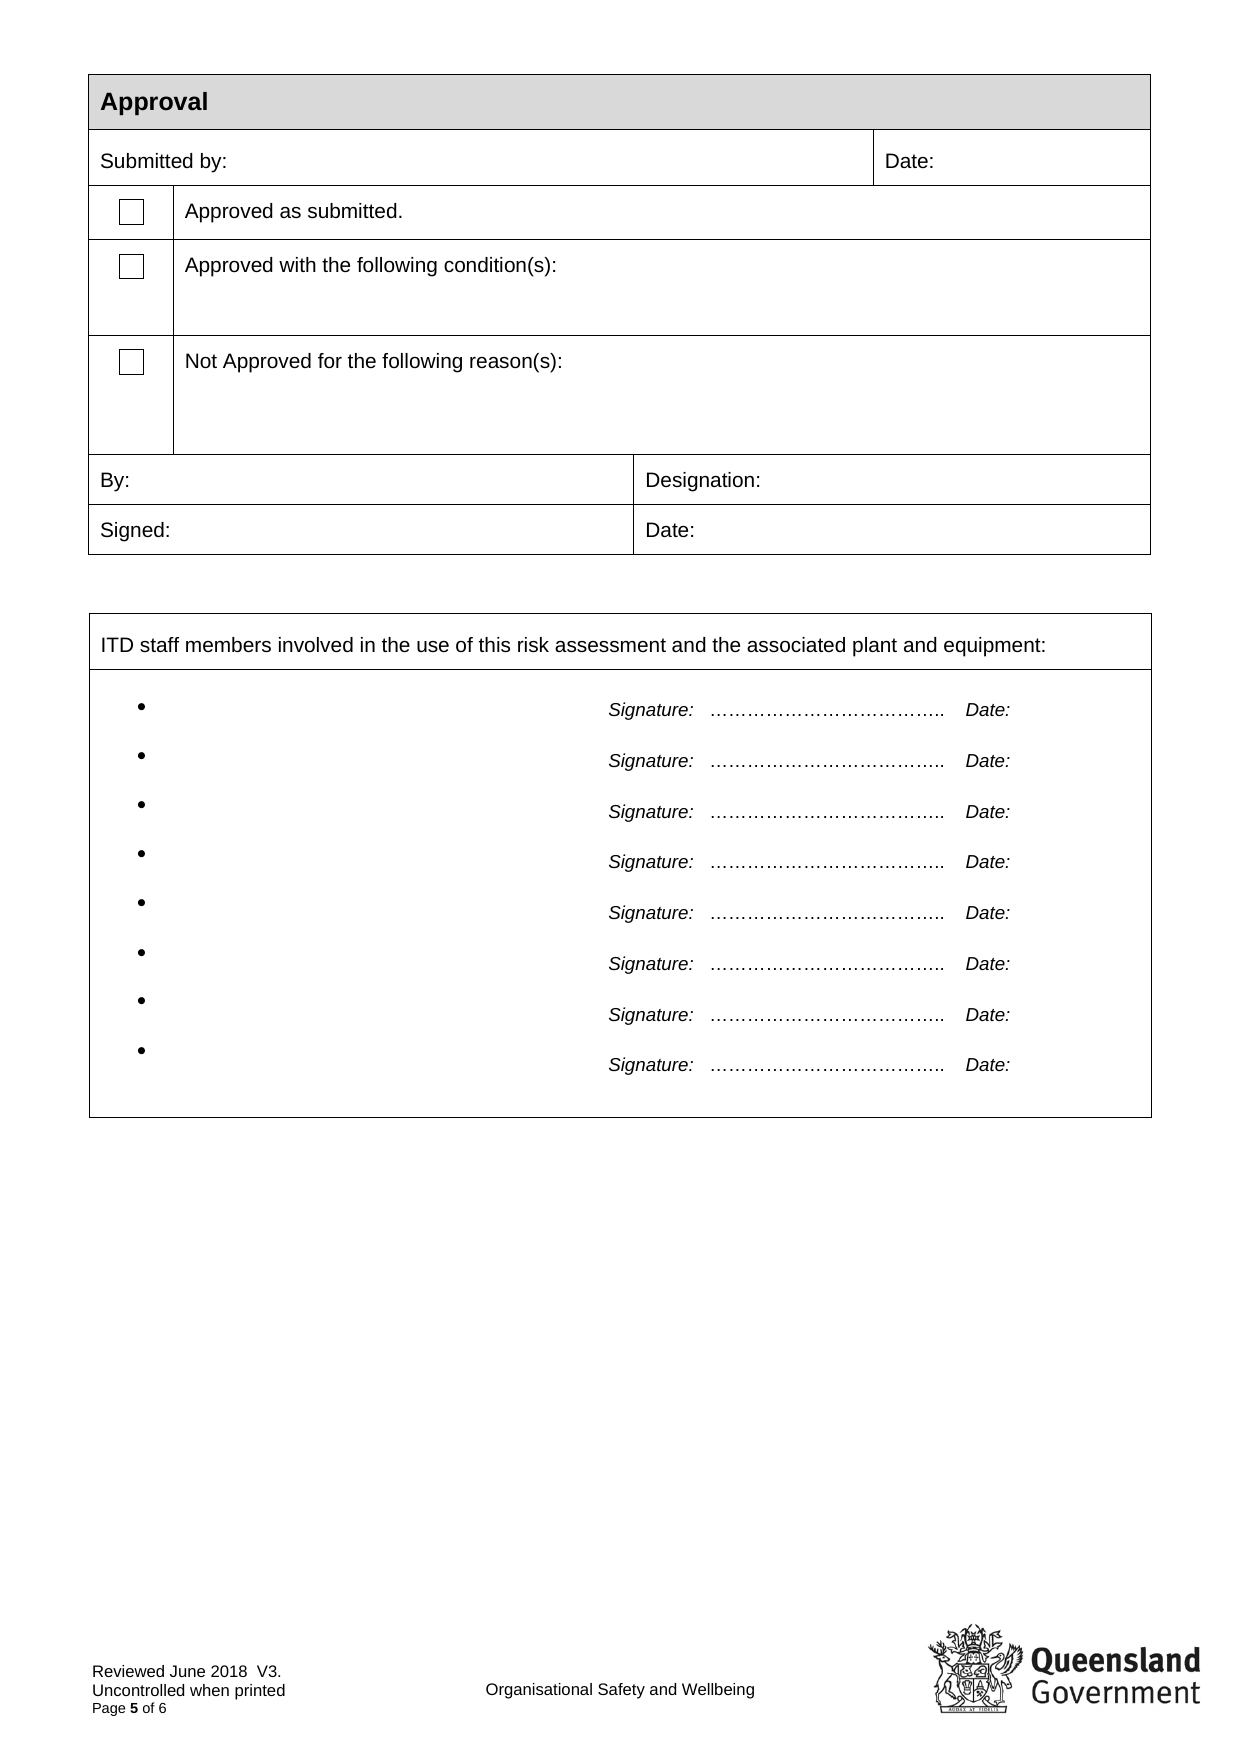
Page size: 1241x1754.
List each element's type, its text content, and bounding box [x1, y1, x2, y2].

table_cell Approved with the following condition(s): [174, 240, 1150, 335]
table_header Approval [89, 75, 1150, 129]
table_cell Signature: ……………………………….. Date: Signature: ……………………………….. Date: Signature: ……………………………….. Date: Signature: ……………………………….. Date: Signature: ……………………………….. Date: Signature: ……………………………….. Date: Signature: ……………………………….. Date: Signature: ……………………………….. Date: [597, 670, 1151, 1117]
table_cell Submitted by: [89, 130, 873, 185]
table_cell Not Approved for the following reason(s): [174, 336, 1150, 454]
table_cell [89, 336, 173, 454]
table_cell Signed: [89, 505, 633, 554]
table_cell Approved as submitted. [174, 186, 1150, 239]
table_cell [90, 670, 597, 1117]
table_cell [89, 186, 173, 239]
table_cell [89, 240, 173, 335]
table_cell Date: [634, 505, 1150, 554]
table_header ITD staff members involved in the use of this risk assessment and the associated plant and equipment: [90, 614, 1151, 669]
table_cell By: [89, 455, 633, 504]
table_cell Designation: [634, 455, 1150, 504]
picture [0, 1594, 1241, 1754]
table_cell Date: [874, 130, 1150, 185]
